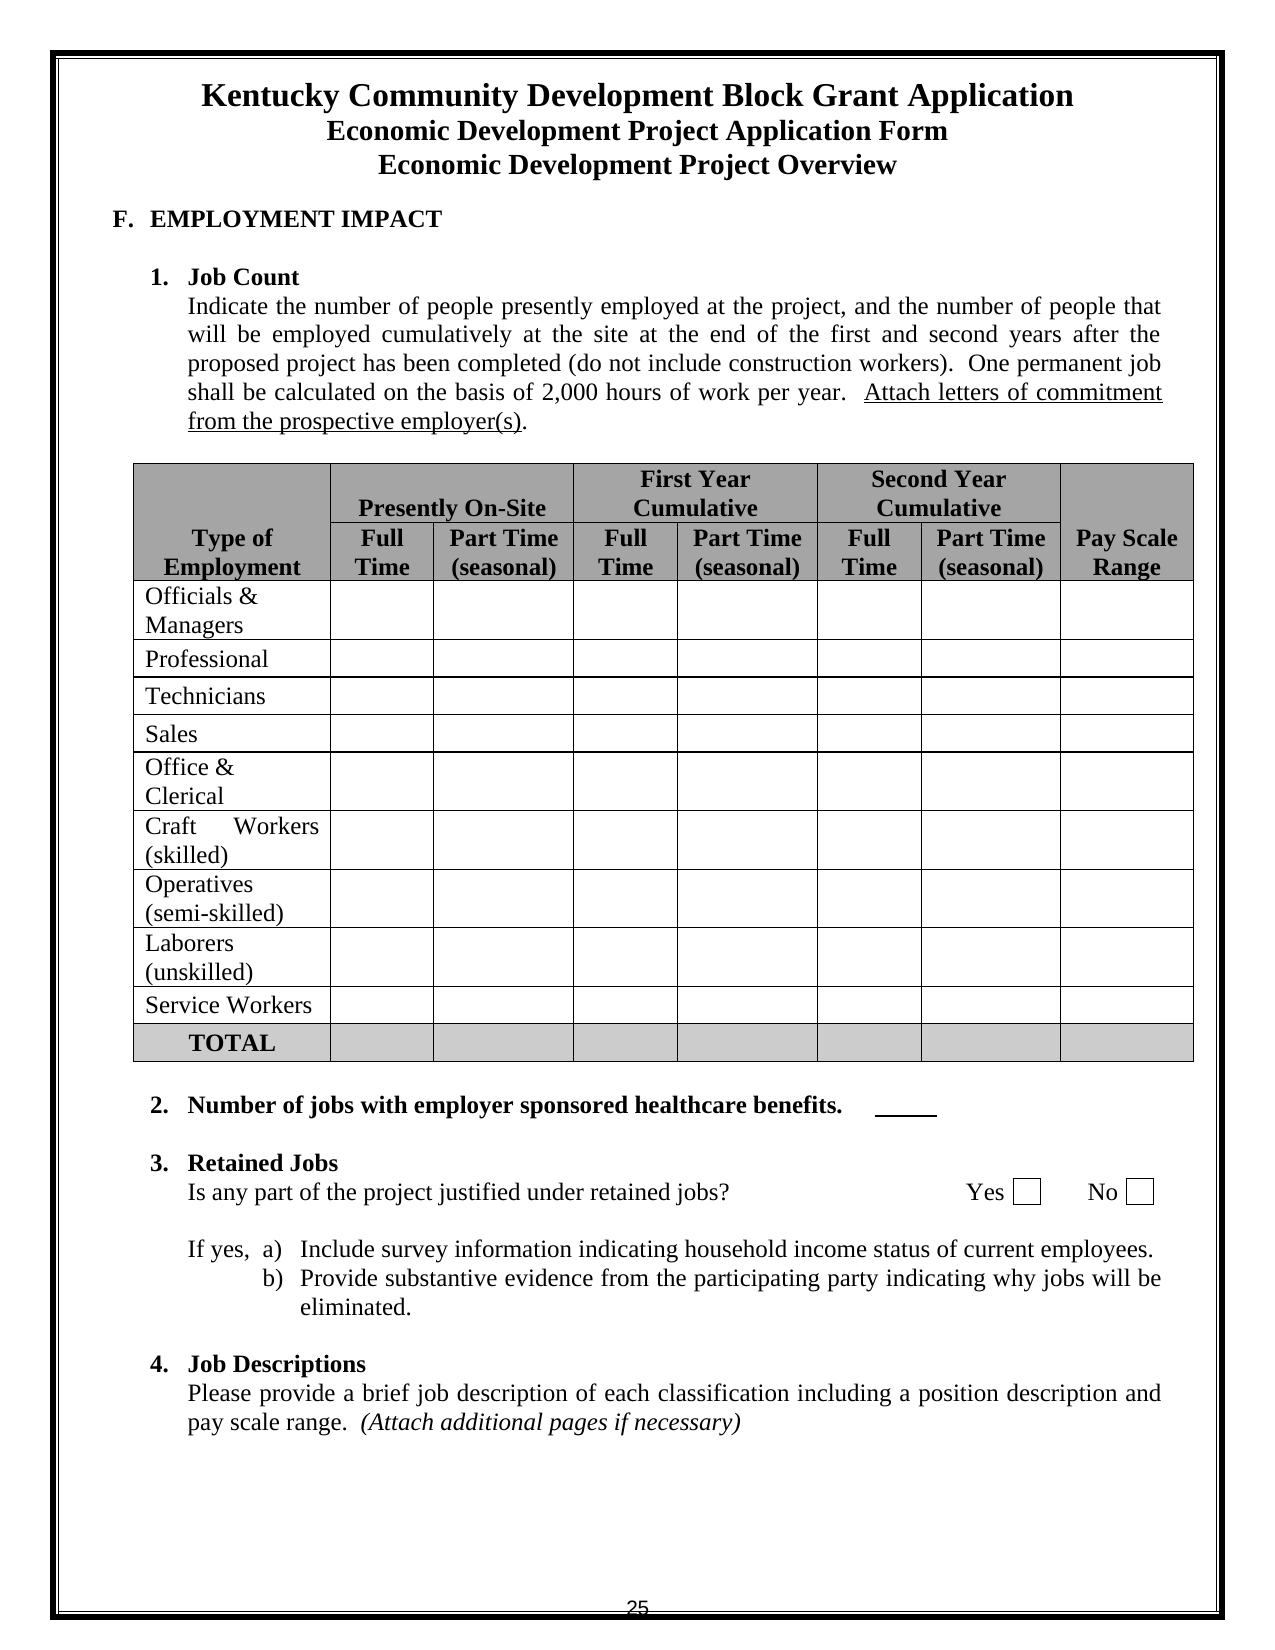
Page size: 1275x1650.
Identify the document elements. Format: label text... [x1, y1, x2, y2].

table_cell [574, 987, 677, 1023]
table_cell [574, 811, 677, 868]
table_header Second Year Cumulative [818, 464, 1060, 522]
table_cell [818, 870, 921, 927]
table_cell [1061, 987, 1193, 1023]
table_cell [678, 715, 817, 751]
table_cell [331, 928, 433, 986]
table_header Pay Scale Range [1061, 464, 1193, 580]
table_cell Professional [134, 640, 330, 676]
table_cell [922, 581, 1060, 639]
table_cell [818, 715, 921, 751]
table_cell [678, 1024, 817, 1061]
table_cell Sales [134, 715, 330, 751]
list Provide substantive evidence from the participating party indicating why jobs will be eliminated. [262, 1263, 1162, 1320]
table_cell [818, 1024, 921, 1061]
table_cell [331, 715, 433, 751]
table_cell [434, 753, 573, 810]
table_header Type of Employment [134, 464, 330, 580]
table_cell [1061, 1024, 1193, 1061]
table_cell [1061, 715, 1193, 751]
table_cell [818, 581, 921, 639]
list EMPLOYMENT IMPACT [112, 204, 1162, 233]
table_cell [678, 811, 817, 868]
table_cell [574, 1024, 677, 1061]
table_cell Part Time (seasonal) [434, 523, 573, 580]
table_cell [434, 640, 573, 676]
list Job Count [150, 262, 1162, 291]
table_cell [678, 870, 817, 927]
table_cell [818, 987, 921, 1023]
table_cell [922, 870, 1060, 927]
table_cell Service Workers [134, 987, 330, 1023]
table_cell [574, 753, 677, 810]
table_cell [434, 581, 573, 639]
table_cell [922, 640, 1060, 676]
table_cell [434, 1024, 573, 1061]
table_cell [331, 987, 433, 1023]
table_cell [1061, 640, 1193, 676]
table_cell Officials & Managers [134, 581, 330, 639]
table_cell [922, 987, 1060, 1023]
table_cell Full Time [331, 523, 433, 580]
table_cell [818, 753, 921, 810]
table_cell [818, 811, 921, 868]
table_cell [818, 640, 921, 676]
table_cell [574, 928, 677, 986]
table_cell [331, 811, 433, 868]
table_cell [574, 715, 677, 751]
table_cell [331, 870, 433, 927]
table_cell [678, 987, 817, 1023]
table_cell [678, 753, 817, 810]
table_cell [434, 715, 573, 751]
table_cell Full Time [818, 523, 921, 580]
table_cell [678, 640, 817, 676]
table_cell [1061, 811, 1193, 868]
table_cell Part Time (seasonal) [678, 523, 817, 580]
table_cell [331, 753, 433, 810]
table_cell [818, 928, 921, 986]
table_cell [574, 870, 677, 927]
text If yes, a) Include survey information indicating household income status of current employees. [187, 1234, 1162, 1263]
table_header Presently On-Site [331, 464, 573, 522]
table_cell [922, 1024, 1060, 1061]
table_header First Year Cumulative [574, 464, 817, 522]
table_cell [574, 581, 677, 639]
text Indicate the number of people presently employed at the project, and the number of people that will be employed cumulatively at the site at the end of the first and second years after the proposed project has been completed (do not include construction workers). One permanent job shall be calculated on the basis of 2,000 hours of work per year. Attach letters of commitment from the prospective employer(s). [187, 291, 1162, 434]
table_cell [434, 987, 573, 1023]
table_cell [1061, 581, 1193, 639]
table_cell [922, 753, 1060, 810]
table_cell TOTAL [134, 1024, 330, 1061]
table_cell [1061, 928, 1193, 986]
table_cell [331, 640, 433, 676]
table_cell [678, 581, 817, 639]
list Number of jobs with employer sponsored healthcare benefits. [150, 1090, 1162, 1119]
table_cell Laborers (unskilled) [134, 928, 330, 986]
table_cell [331, 581, 433, 639]
table_cell [922, 811, 1060, 868]
table_cell Part Time (seasonal) [922, 523, 1060, 580]
table_cell Technicians [134, 678, 330, 714]
table_cell Craft Workers (skilled) [134, 811, 330, 868]
list Job Descriptions [150, 1349, 1162, 1378]
text Please provide a brief job description of each classification including a position description and pay scale range. (Attach additional pages if necessary) [187, 1378, 1162, 1435]
table_cell [678, 678, 817, 714]
table_cell Office & Clerical [134, 753, 330, 810]
table_cell [574, 640, 677, 676]
table_cell [922, 678, 1060, 714]
table_cell [922, 928, 1060, 986]
table_cell [434, 678, 573, 714]
table_cell [1061, 678, 1193, 714]
table_cell [331, 678, 433, 714]
table_cell [678, 928, 817, 986]
table_cell [574, 678, 677, 714]
table_cell [1061, 870, 1193, 927]
table_cell [1061, 753, 1193, 810]
table_cell [434, 811, 573, 868]
list Retained Jobs [150, 1148, 1162, 1177]
table_cell [922, 715, 1060, 751]
table_cell Full Time [574, 523, 677, 580]
text Is any part of the project justified under retained jobs? Yes No [187, 1177, 1162, 1205]
table_cell [434, 928, 573, 986]
table_cell [434, 870, 573, 927]
table_cell Operatives (semi-skilled) [134, 870, 330, 927]
table_cell [818, 678, 921, 714]
table_cell [331, 1024, 433, 1061]
